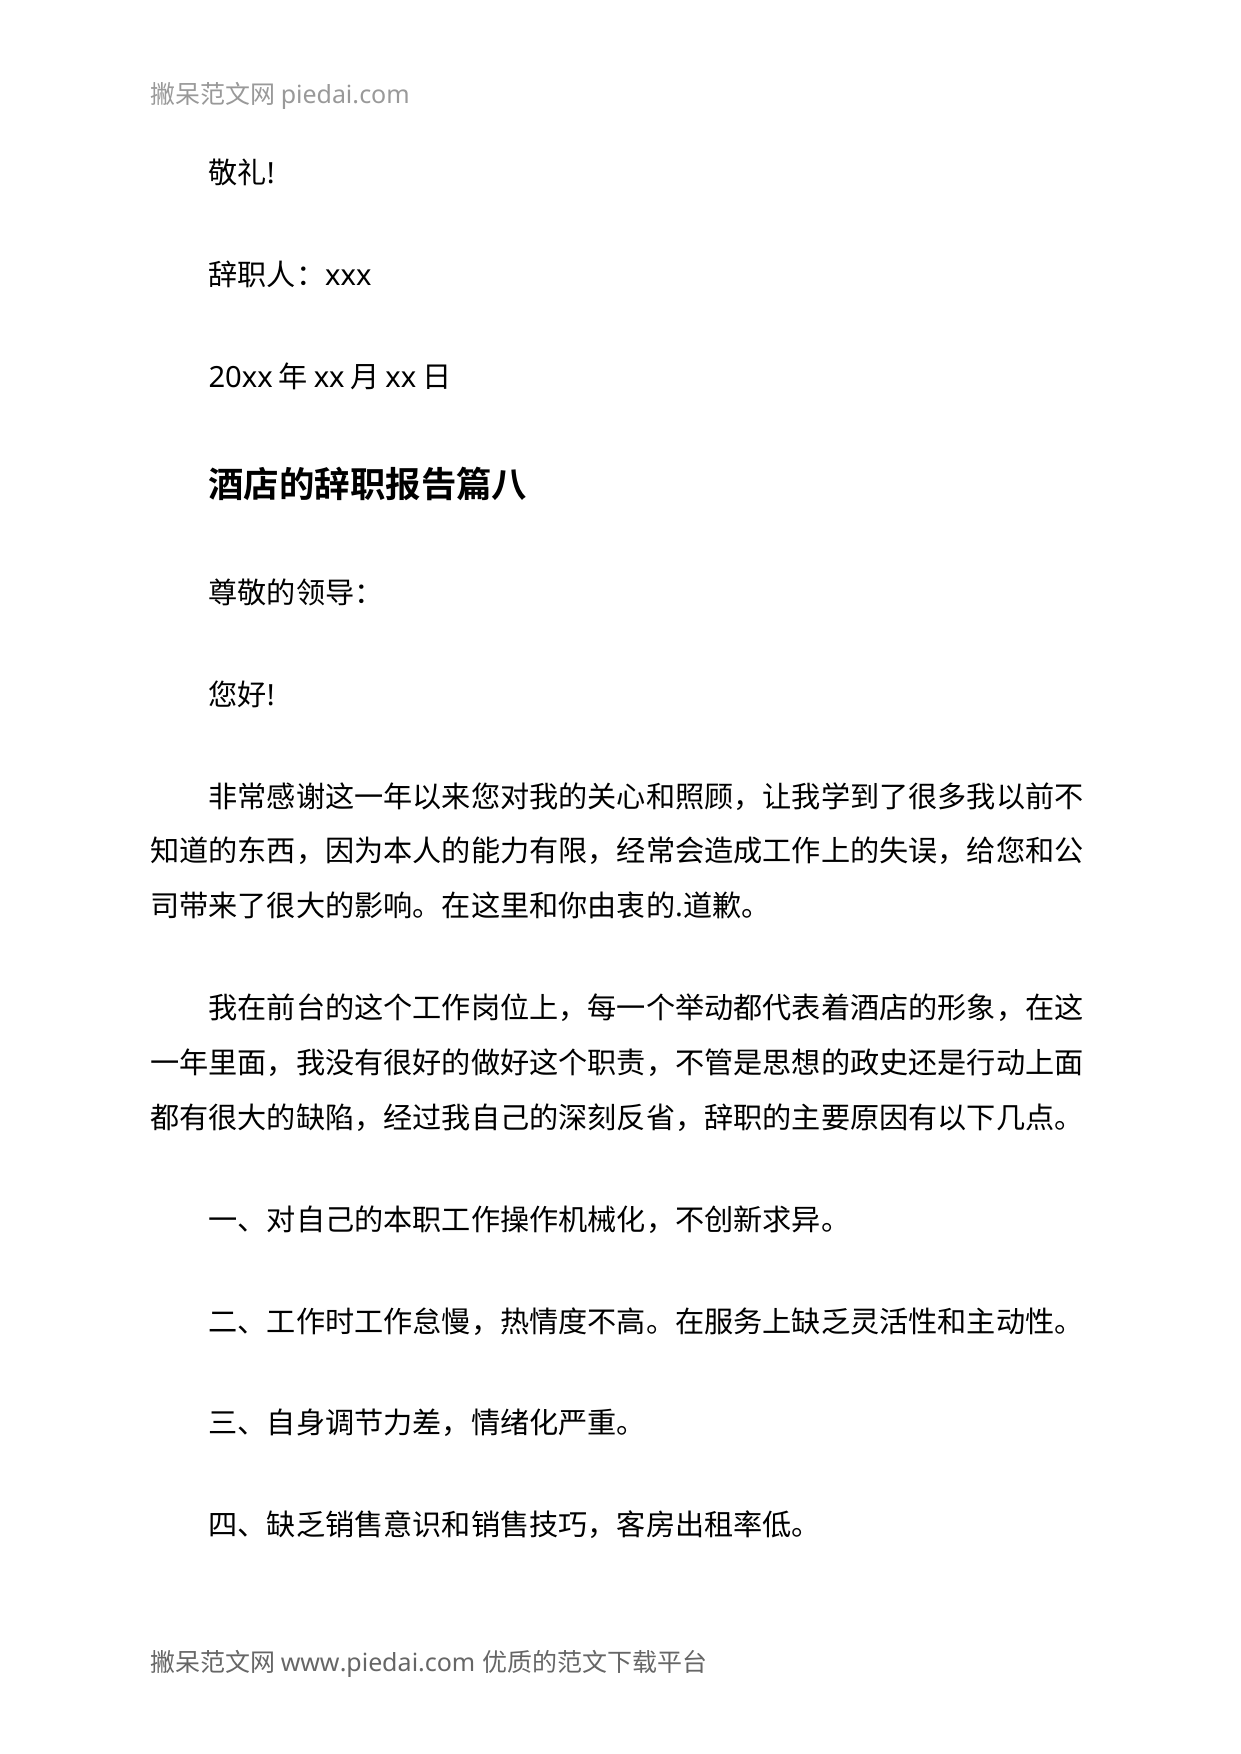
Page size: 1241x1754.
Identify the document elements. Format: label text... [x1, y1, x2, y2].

text 二、工作时工作怠慢，热情度不高。在服务上缺乏灵活性和主动性。 [150, 1298, 1090, 1341]
text 敬礼! [150, 150, 1090, 192]
text 一、对自己的本职工作操作机械化，不创新求异。 [150, 1196, 1090, 1239]
text 非常感谢这一年以来您对我的关心和照顾，让我学到了很多我以前不知道的东西，因为本人的能力有限，经常会造成工作上的失误，给您和公司带来了很大的影响。在这里和你由衷的.道歉。 [150, 773, 1090, 925]
text 我在前台的这个工作岗位上，每一个举动都代表着酒店的形象，在这一年里面，我没有很好的做好这个职责，不管是思想的政史还是行动上面都有很大的缺陷，经过我自己的深刻反省，辞职的主要原因有以下几点。 [150, 985, 1090, 1137]
text 20xx年xx月xx日 [150, 354, 1090, 396]
text 您好! [150, 671, 1090, 713]
text 酒店的辞职报告篇八 [150, 456, 1090, 507]
text 辞职人：xxx [150, 252, 1090, 294]
text 三、自身调节力差，情绪化严重。 [150, 1400, 1090, 1442]
text 尊敬的领导： [150, 569, 1090, 612]
text 四、缺乏销售意识和销售技巧，客房出租率低。 [150, 1502, 1090, 1544]
